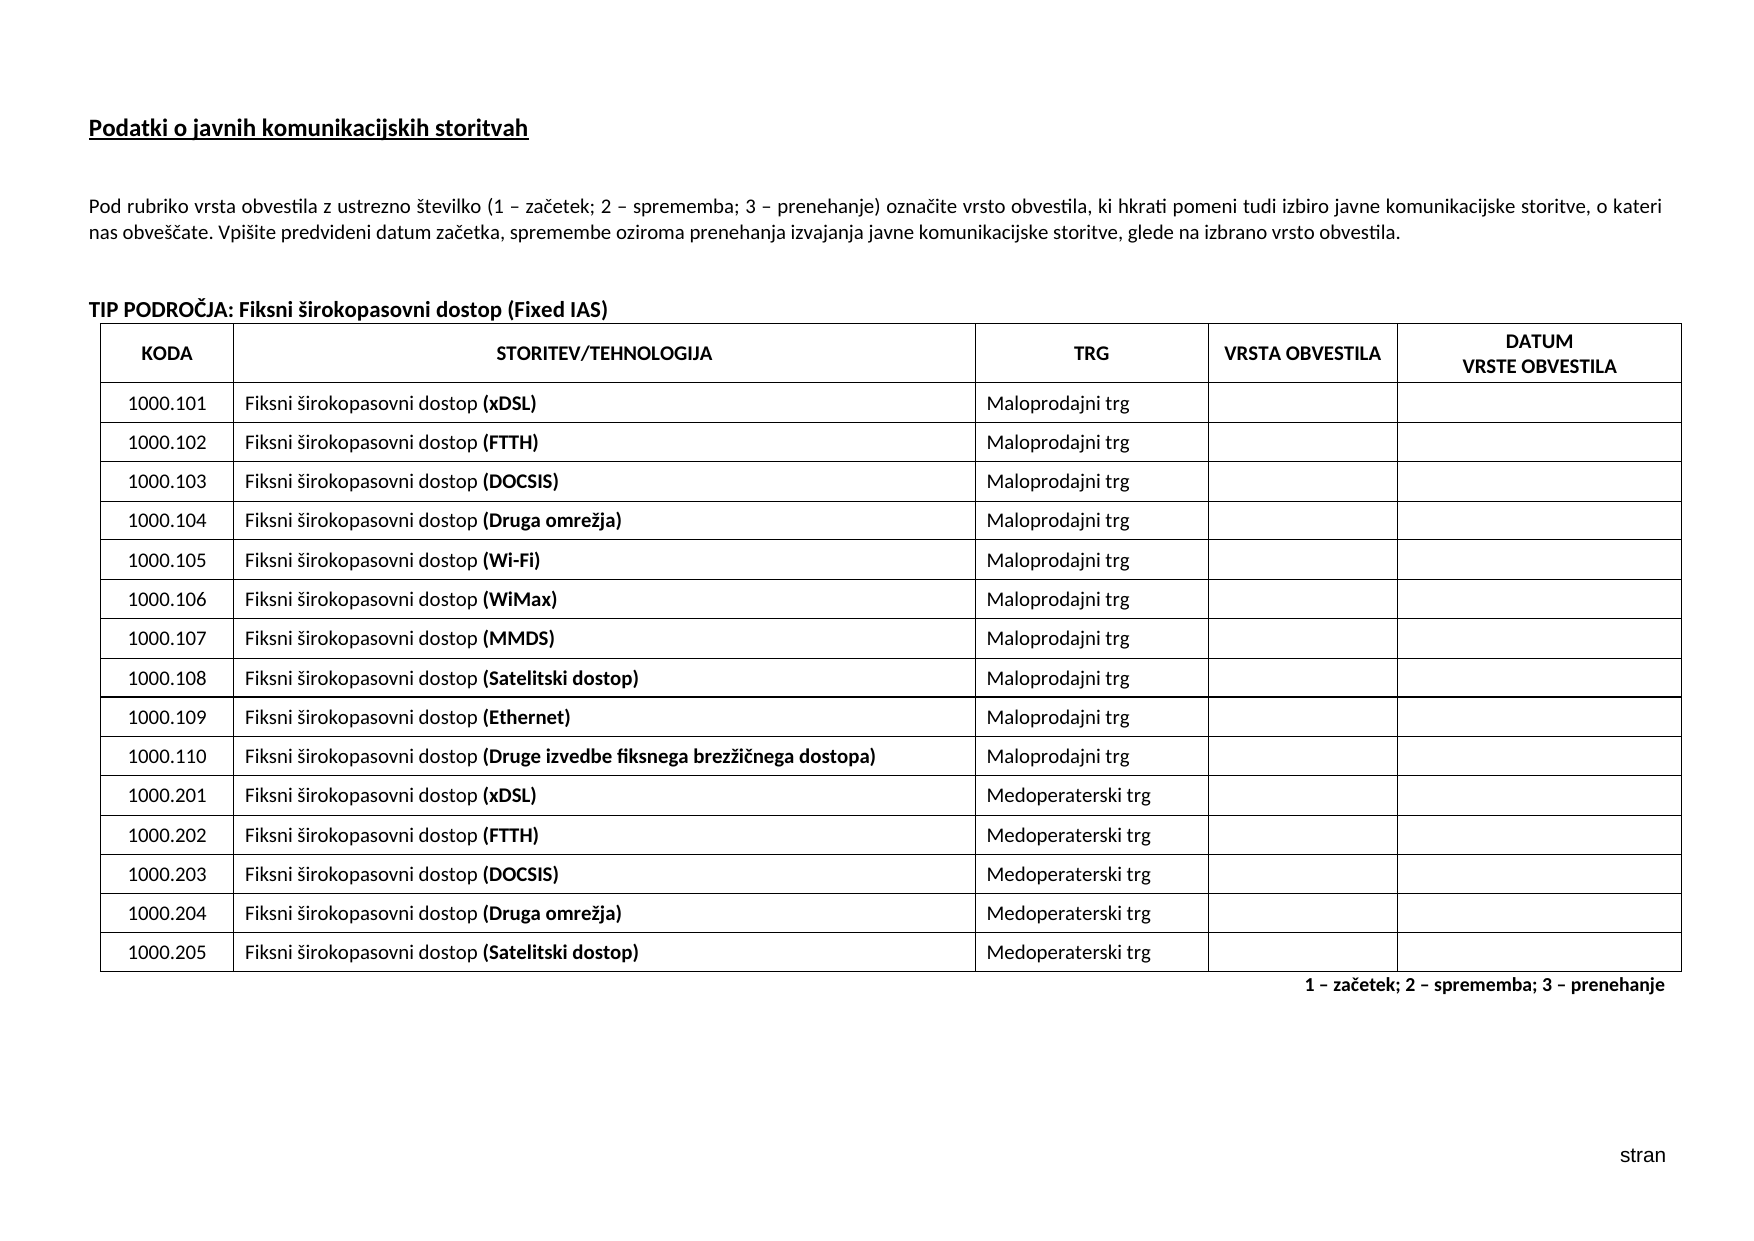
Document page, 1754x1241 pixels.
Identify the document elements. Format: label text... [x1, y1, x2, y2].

table_cell Maloprodajni trg [976, 659, 1208, 696]
table_cell Maloprodajni trg [976, 540, 1208, 579]
table_cell 1000.108 [101, 659, 233, 696]
text 1 – začetek; 2 – sprememba; 3 – prenehanje [89, 972, 1665, 996]
table_cell [1209, 855, 1397, 893]
text Pod rubriko vrsta obvestila z ustrezno številko (1 – začetek; 2 – sprememba; 3 – prenehanje) označite vrsto obvestila, ki hkrati pomeni tudi izbiro javne komunikacijske storitve, o kateri nas obveščate. Vpišite predvideni datum začetka, spremembe oziroma prenehanja izvajanja javne komunikacijske storitve, glede na izbrano vrsto obvestila. [89, 193, 1665, 244]
table_cell [1398, 462, 1681, 501]
table_cell Maloprodajni trg [976, 698, 1208, 736]
table_header KODA [101, 324, 233, 382]
table_cell [1209, 816, 1397, 853]
table_cell [1209, 933, 1397, 971]
table_cell [1398, 619, 1681, 658]
table_cell [1209, 776, 1397, 815]
table_cell Fiksni širokopasovni dostop (Ethernet) [234, 698, 975, 736]
table_cell Fiksni širokopasovni dostop (WiMax) [234, 580, 975, 618]
table_cell [1398, 540, 1681, 579]
table_cell [1398, 383, 1681, 422]
table_cell Maloprodajni trg [976, 737, 1208, 775]
table_cell [1209, 462, 1397, 501]
table_cell Fiksni širokopasovni dostop (Druga omrežja) [234, 502, 975, 539]
table_cell 1000.104 [101, 502, 233, 539]
table_cell Maloprodajni trg [976, 502, 1208, 539]
table_cell Fiksni širokopasovni dostop (Satelitski dostop) [234, 659, 975, 696]
table_cell Medoperaterski trg [976, 776, 1208, 815]
table_cell [1209, 580, 1397, 618]
table_cell [1398, 816, 1681, 853]
table_cell Fiksni širokopasovni dostop (xDSL) [234, 776, 975, 815]
table_cell [1209, 540, 1397, 579]
table_cell [1209, 659, 1397, 696]
table_cell Maloprodajni trg [976, 619, 1208, 658]
table_cell [1398, 502, 1681, 539]
table_cell Maloprodajni trg [976, 462, 1208, 501]
table_cell [1209, 894, 1397, 932]
table_cell Medoperaterski trg [976, 855, 1208, 893]
table_cell Fiksni širokopasovni dostop (Satelitski dostop) [234, 933, 975, 971]
text TIP PODROČJA: Fiksni širokopasovni dostop (Fixed IAS) [89, 295, 1665, 323]
table_cell Fiksni širokopasovni dostop (Wi-Fi) [234, 540, 975, 579]
table_cell [1209, 698, 1397, 736]
table_cell [1398, 423, 1681, 461]
table_cell 1000.109 [101, 698, 233, 736]
table_cell Fiksni širokopasovni dostop (xDSL) [234, 383, 975, 422]
table_cell Maloprodajni trg [976, 423, 1208, 461]
table_cell 1000.101 [101, 383, 233, 422]
table_cell Fiksni širokopasovni dostop (MMDS) [234, 619, 975, 658]
table_cell 1000.205 [101, 933, 233, 971]
table_cell [1398, 855, 1681, 893]
table_cell 1000.202 [101, 816, 233, 853]
table_cell [1398, 659, 1681, 696]
table_header TRG [976, 324, 1208, 382]
table_cell 1000.204 [101, 894, 233, 932]
table_cell 1000.110 [101, 737, 233, 775]
table_cell [1398, 737, 1681, 775]
table_cell 1000.203 [101, 855, 233, 893]
table_cell 1000.107 [101, 619, 233, 658]
table_header STORITEV/TEHNOLOGIJA [234, 324, 975, 382]
table_cell Fiksni širokopasovni dostop (Druge izvedbe fiksnega brezžičnega dostopa) [234, 737, 975, 775]
table_cell Medoperaterski trg [976, 816, 1208, 853]
table_cell [1209, 383, 1397, 422]
table_cell Medoperaterski trg [976, 894, 1208, 932]
table_cell Fiksni širokopasovni dostop (Druga omrežja) [234, 894, 975, 932]
table_cell 1000.106 [101, 580, 233, 618]
table_cell [1398, 580, 1681, 618]
table_header VRSTA OBVESTILA [1209, 324, 1397, 382]
table_cell 1000.201 [101, 776, 233, 815]
table_cell Medoperaterski trg [976, 933, 1208, 971]
text Podatki o javnih komunikacijskih storitvah [89, 112, 1665, 143]
table_cell Fiksni širokopasovni dostop (DOCSIS) [234, 855, 975, 893]
table_cell [1398, 776, 1681, 815]
table_cell [1209, 423, 1397, 461]
table_cell Fiksni širokopasovni dostop (FTTH) [234, 816, 975, 853]
table_cell [1209, 737, 1397, 775]
table_cell 1000.103 [101, 462, 233, 501]
table_cell [1398, 698, 1681, 736]
table_cell [1209, 619, 1397, 658]
table_cell 1000.102 [101, 423, 233, 461]
table_cell Maloprodajni trg [976, 580, 1208, 618]
table_cell [1398, 933, 1681, 971]
table_cell [1209, 502, 1397, 539]
table_cell [1398, 894, 1681, 932]
table_cell Fiksni širokopasovni dostop (DOCSIS) [234, 462, 975, 501]
table_cell Maloprodajni trg [976, 383, 1208, 422]
table_cell 1000.105 [101, 540, 233, 579]
table_cell Fiksni širokopasovni dostop (FTTH) [234, 423, 975, 461]
table_header DATUM VRSTE OBVESTILA [1398, 324, 1681, 382]
